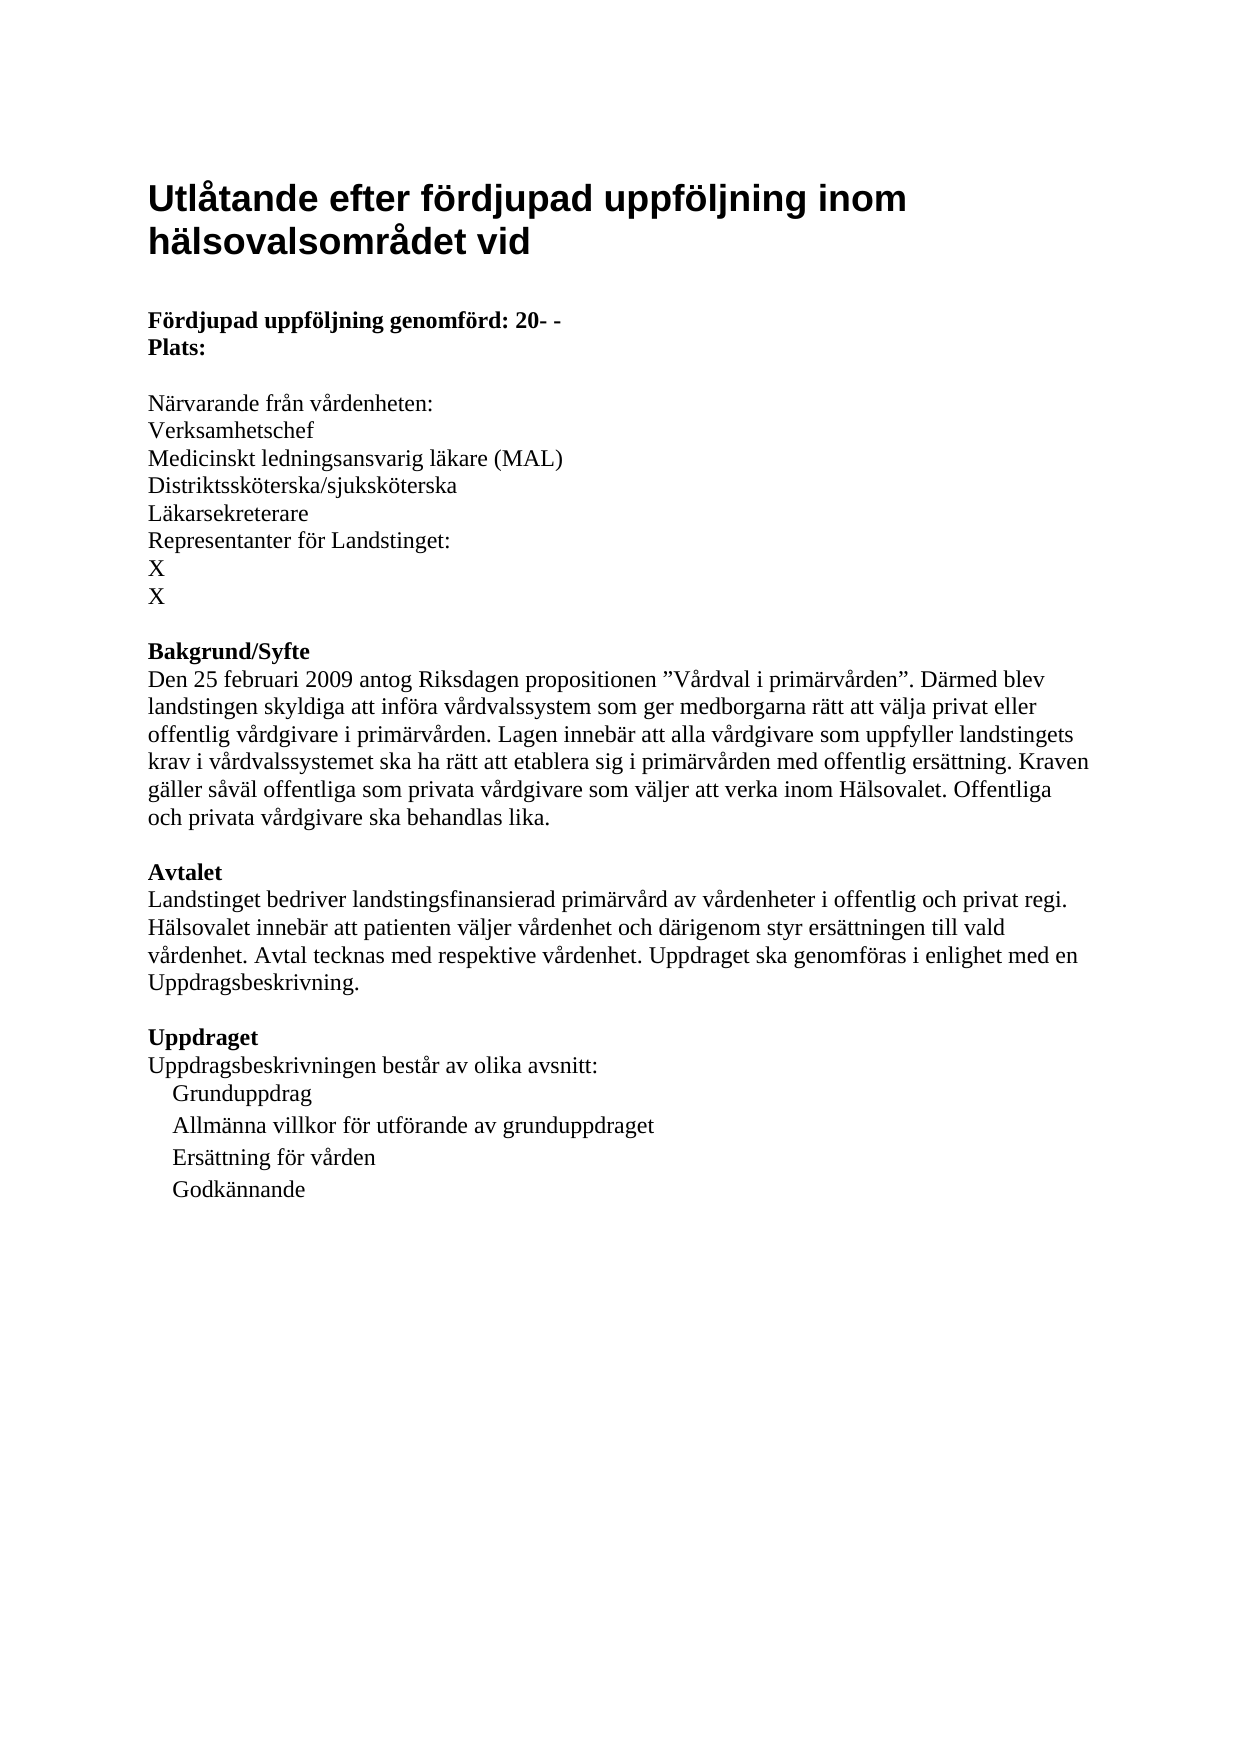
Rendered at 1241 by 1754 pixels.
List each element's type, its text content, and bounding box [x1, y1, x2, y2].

text Uppdraget [148, 1023, 1093, 1051]
text Avtalet [148, 858, 1093, 885]
text Verksamhetschef [148, 416, 1093, 444]
text Bakgrund/Syfte [148, 637, 1093, 664]
text Landstinget bedriver landstingsfinansierad primärvård av vårdenheter i offentlig och privat regi. Hälsovalet innebär att patienten väljer vårdenhet och därigenom styr ersättningen till vald vårdenhet. Avtal tecknas med respektive vårdenhet. Uppdraget ska genomföras i enlighet med en Uppdragsbeskrivning. [148, 885, 1093, 996]
text Plats: [148, 333, 1093, 361]
text Närvarande från vårdenheten: [148, 388, 1093, 416]
text  Ersättning för vården [148, 1143, 1093, 1171]
text X [148, 554, 1093, 582]
text  Grunduppdrag [148, 1079, 1093, 1106]
text Den 25 februari 2009 antog Riksdagen propositionen ”Vårdval i primärvården”. Därmed blev landstingen skyldiga att införa vårdvalssystem som ger medborgarna rätt att välja privat eller offentlig vårdgivare i primärvården. Lagen innebär att alla vårdgivare som uppfyller landstingets krav i vårdvalssystemet ska ha rätt att etablera sig i primärvården med offentlig ersättning. Kraven gäller såväl offentliga som privata vårdgivare som väljer att verka inom Hälsovalet. Offentliga och privata vårdgivare ska behandlas lika. [148, 664, 1093, 830]
text Läkarsekreterare [148, 499, 1093, 527]
text X [148, 582, 1093, 609]
text Representanter för Landstinget: [148, 527, 1093, 554]
text Medicinskt ledningsansvarig läkare (MAL) [148, 444, 1093, 471]
text Fördjupad uppföljning genomförd: 20- - [148, 306, 1093, 333]
text  Godkännande [148, 1176, 1093, 1203]
text Uppdragsbeskrivningen består av olika avsnitt: [148, 1051, 1093, 1079]
text  Allmänna villkor för utförande av grunduppdraget [148, 1111, 1093, 1138]
text Utlåtande efter fördjupad uppföljning inom hälsovalsområdet vid [148, 176, 1093, 263]
text Distriktssköterska/sjuksköterska [148, 471, 1093, 499]
